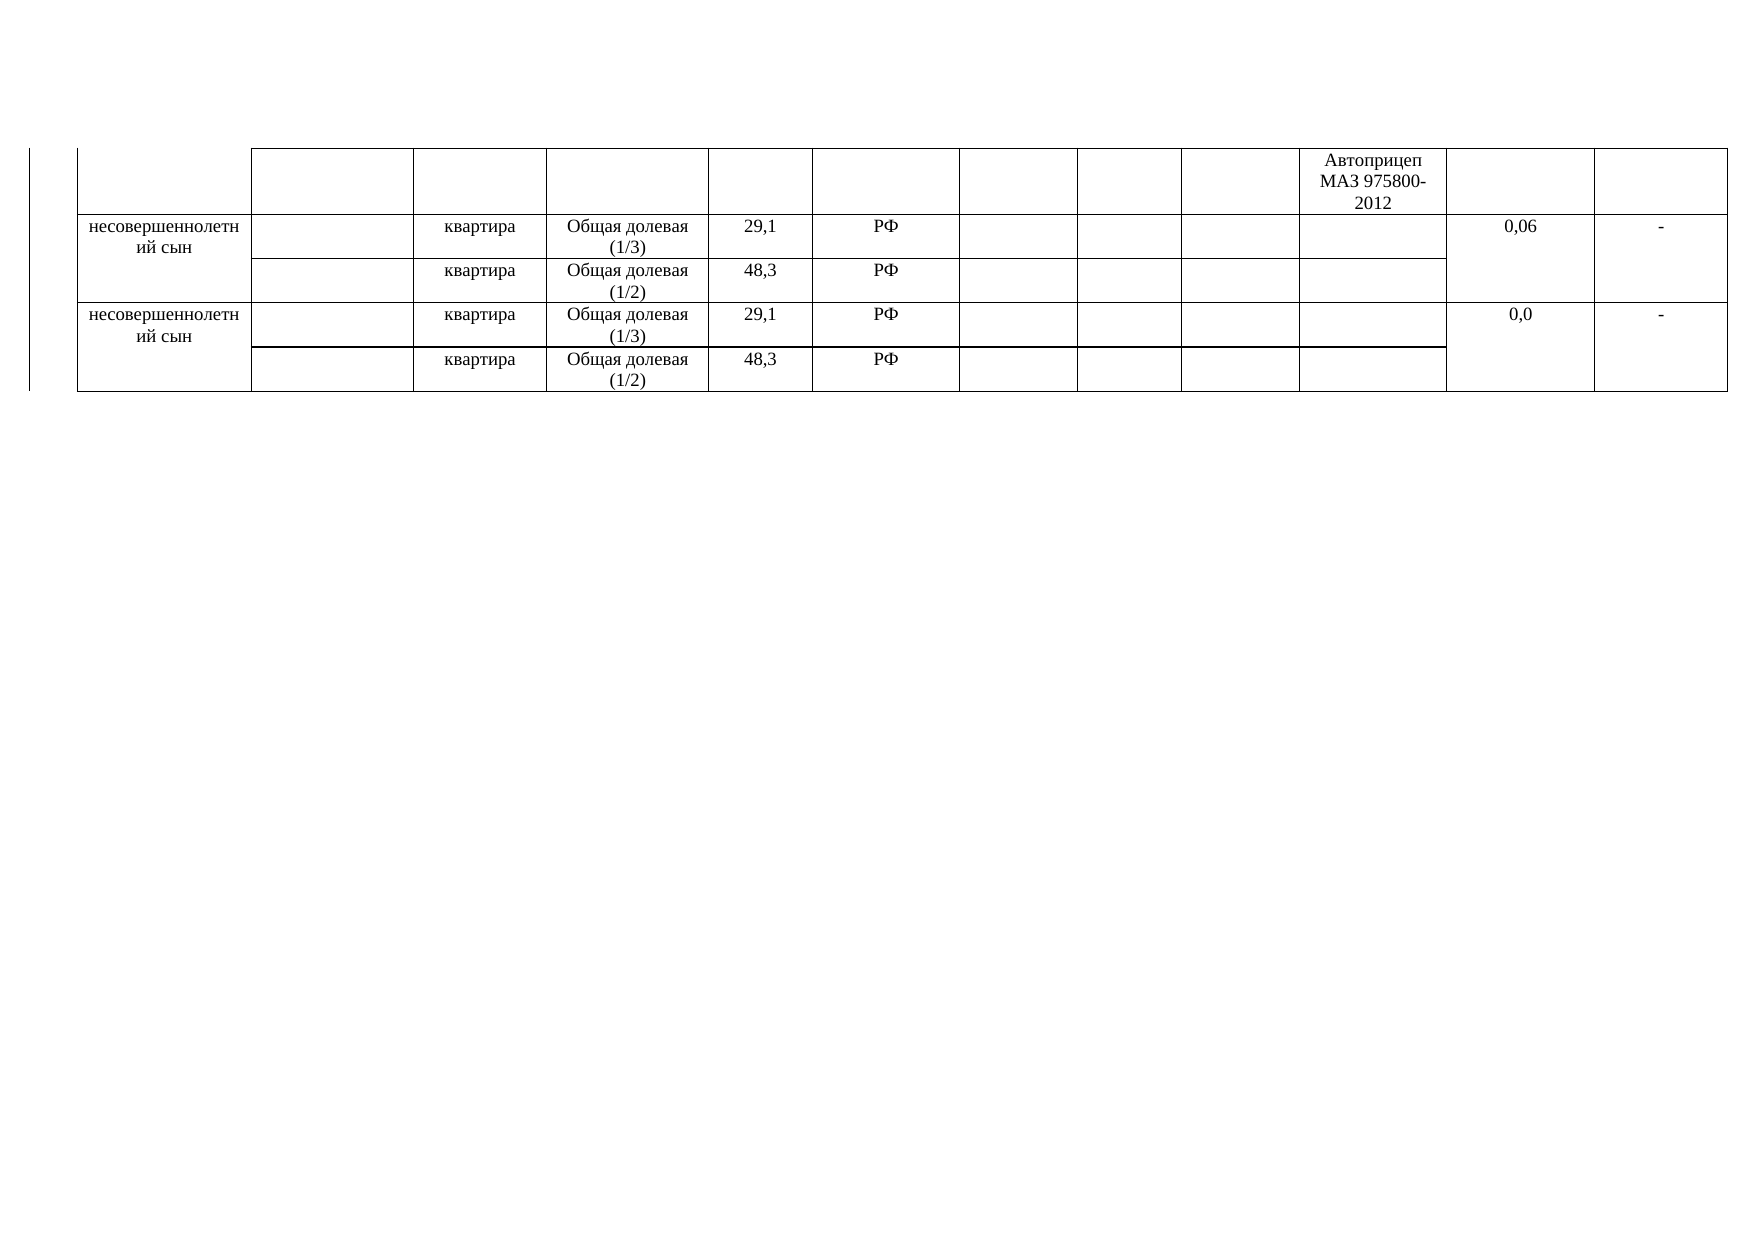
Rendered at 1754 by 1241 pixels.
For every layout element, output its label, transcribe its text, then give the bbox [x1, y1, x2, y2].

table_cell [960, 259, 1077, 302]
table_cell Общая долевая (1/3) [547, 215, 708, 258]
table_cell [1078, 149, 1181, 213]
table_cell [252, 348, 413, 391]
table_cell [813, 149, 959, 213]
table_cell [960, 303, 1077, 346]
table_cell 48,3 [709, 348, 812, 391]
table_cell [1182, 215, 1299, 258]
table_cell [1300, 215, 1446, 258]
table_cell [414, 149, 546, 213]
table_cell [960, 348, 1077, 391]
table_cell [1078, 303, 1181, 346]
table_cell РФ [813, 259, 959, 302]
table_cell Общая долевая (1/2) [547, 348, 708, 391]
table_cell [1182, 259, 1299, 302]
table_cell несовершеннолетний сын [78, 215, 251, 302]
table_cell - [1595, 303, 1727, 391]
table_cell [1078, 215, 1181, 258]
table_cell Общая долевая (1/3) [547, 303, 708, 346]
table_cell 0,06 [1447, 215, 1594, 302]
table_cell [547, 149, 708, 213]
table_cell [1595, 149, 1727, 213]
table_cell [252, 215, 413, 258]
table_cell [1300, 348, 1446, 391]
table_cell квартира [414, 303, 546, 346]
table_cell [709, 149, 812, 213]
table_cell несовершеннолетний сын [78, 303, 251, 391]
table_cell [1300, 259, 1446, 302]
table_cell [1300, 149, 1446, 213]
table_cell [252, 259, 413, 302]
table_cell [252, 303, 413, 346]
table_cell [1078, 348, 1181, 391]
table_cell - [1595, 215, 1727, 302]
table_cell [1300, 303, 1446, 346]
table_cell квартира [414, 259, 546, 302]
table_cell [960, 149, 1077, 213]
table_cell [1182, 303, 1299, 346]
table_cell 29,1 [709, 215, 812, 258]
table_cell РФ [813, 303, 959, 346]
table_cell [1447, 149, 1594, 213]
table_cell квартира [414, 215, 546, 258]
table_cell [1078, 259, 1181, 302]
table_cell РФ [813, 215, 959, 258]
table_cell 29,1 [709, 303, 812, 346]
table_cell [960, 215, 1077, 258]
table_cell квартира [414, 348, 546, 391]
table_cell [1182, 149, 1299, 213]
table_cell 0,0 [1447, 303, 1594, 391]
table_cell [1182, 348, 1299, 391]
table_cell [252, 149, 413, 213]
table_cell РФ [813, 348, 959, 391]
table_cell 48,3 [709, 259, 812, 302]
table_cell Общая долевая (1/2) [547, 259, 708, 302]
